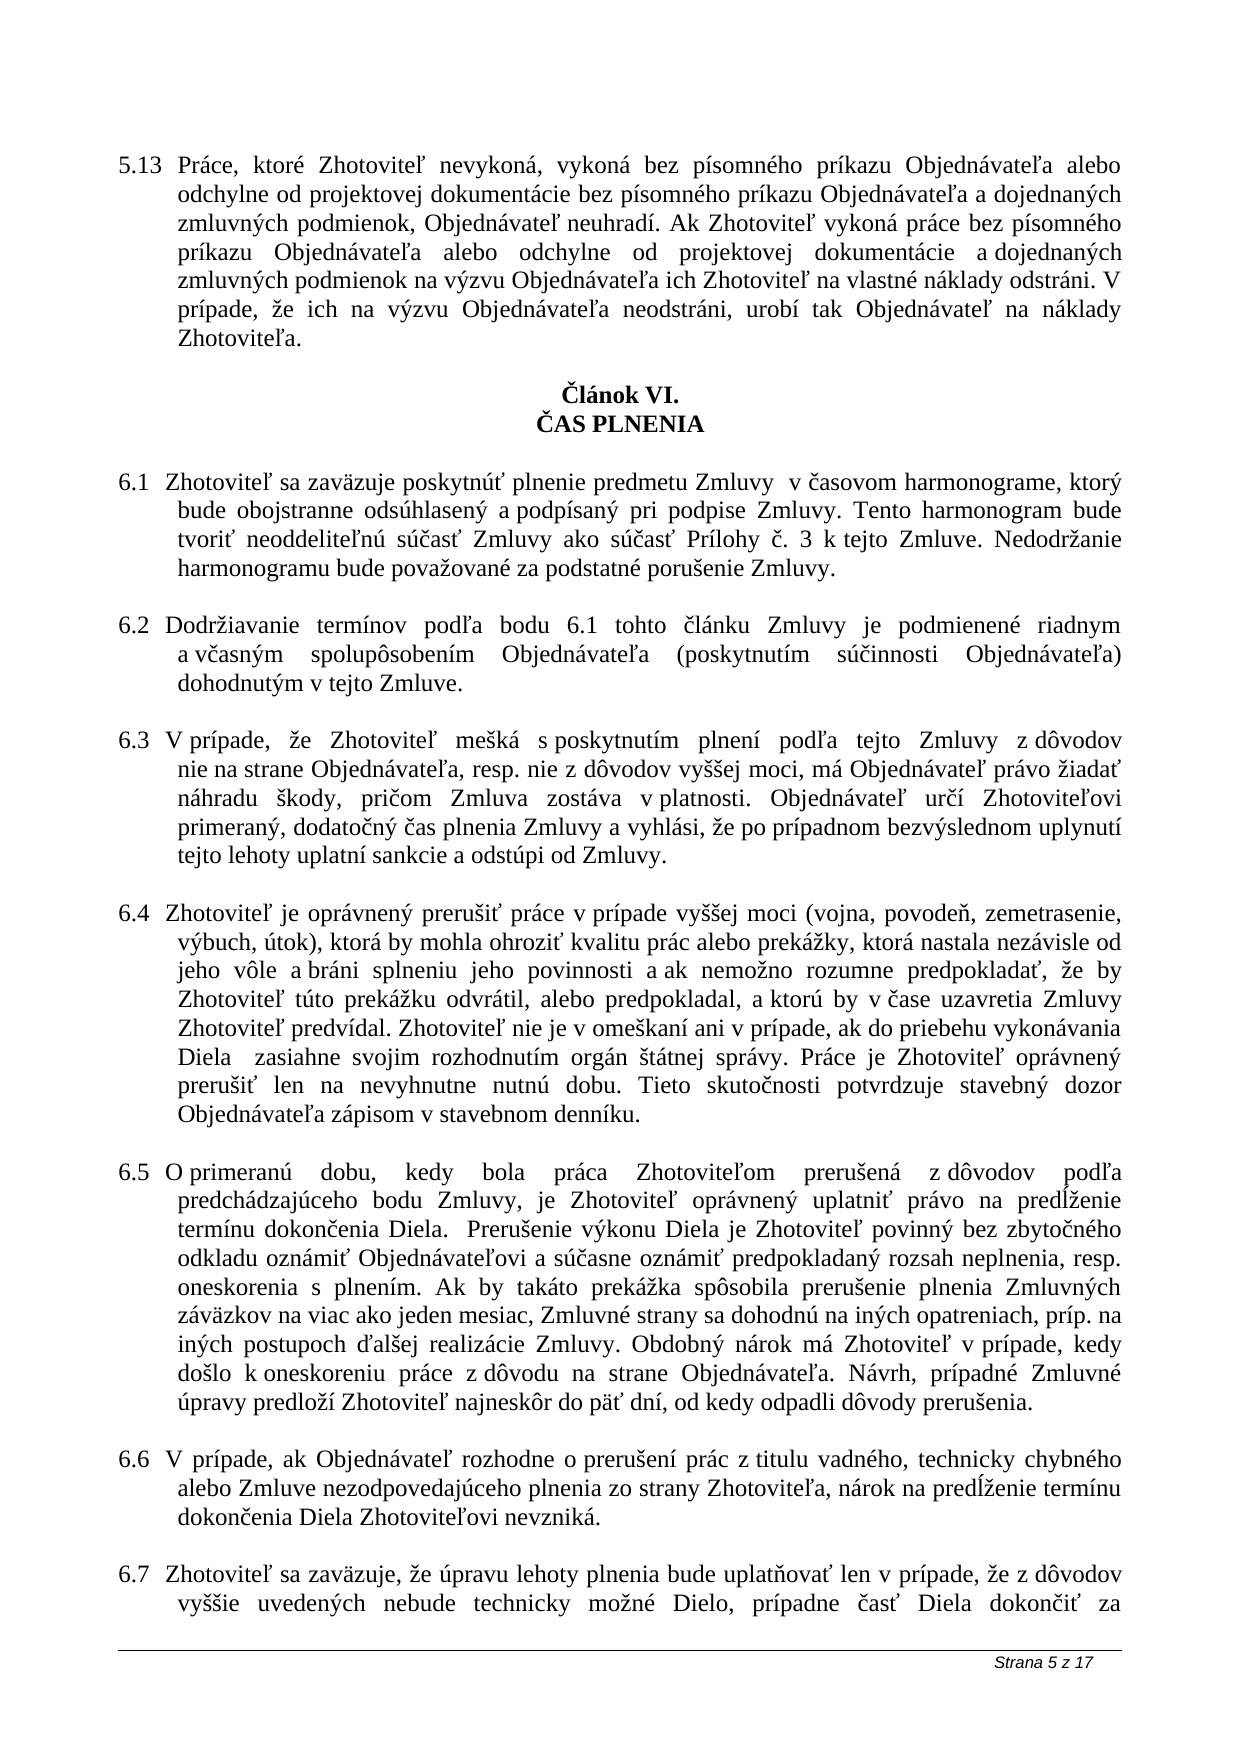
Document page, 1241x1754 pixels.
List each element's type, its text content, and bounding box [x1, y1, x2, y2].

list O primeranú dobu, kedy bola práca Zhotoviteľom prerušená z dôvodov podľa predchádzajúceho bodu Zmluvy, je Zhotoviteľ oprávnený uplatniť právo na predĺženie termínu dokončenia Diela. Prerušenie výkonu Diela je Zhotoviteľ povinný bez zbytočného odkladu oznámiť Objednávateľovi a súčasne oznámiť predpokladaný rozsah neplnenia, resp. oneskorenia s plnením. Ak by takáto prekážka spôsobila prerušenie plnenia Zmluvných záväzkov na viac ako jeden mesiac, Zmluvné strany sa dohodnú na iných opatreniach, príp. na iných postupoch ďalšej realizácie Zmluvy. Obdobný nárok má Zhotoviteľ v prípade, kedy došlo k oneskoreniu práce z dôvodu na strane Objednávateľa. Návrh, prípadné Zmluvné úpravy predloží Zhotoviteľ najneskôr do päť dní, od kedy odpadli dôvody prerušenia. [118, 1157, 1122, 1416]
list V prípade, že Zhotoviteľ mešká s poskytnutím plnení podľa tejto Zmluvy z dôvodov nie na strane Objednávateľa, resp. nie z dôvodov vyššej moci, má Objednávateľ právo žiadať náhradu škody, pričom Zmluva zostáva v platnosti. Objednávateľ určí Zhotoviteľovi primeraný, dodatočný čas plnenia Zmluvy a vyhlási, že po prípadnom bezvýslednom uplynutí tejto lehoty uplatní sankcie a odstúpi od Zmluvy. [118, 726, 1122, 869]
list Práce, ktoré Zhotoviteľ nevykoná, vykoná bez písomného príkazu Objednávateľa alebo odchylne od projektovej dokumentácie bez písomného príkazu Objednávateľa a dojednaných zmluvných podmienok, Objednávateľ neuhradí. Ak Zhotoviteľ vykoná práce bez písomného príkazu Objednávateľa alebo odchylne od projektovej dokumentácie a dojednaných zmluvných podmienok na výzvu Objednávateľa ich Zhotoviteľ na vlastné náklady odstráni. V prípade, že ich na výzvu Objednávateľa neodstráni, urobí tak Objednávateľ na náklady Zhotoviteľa. [118, 151, 1122, 352]
list Zhotoviteľ je oprávnený prerušiť práce v prípade vyššej moci (vojna, povodeň, zemetrasenie, výbuch, útok), ktorá by mohla ohroziť kvalitu prác alebo prekážky, ktorá nastala nezávisle od jeho vôle a bráni splneniu jeho povinnosti a ak nemožno rozumne predpokladať, že by Zhotoviteľ túto prekážku odvrátil, alebo predpokladal, a ktorú by v čase uzavretia Zmluvy Zhotoviteľ predvídal. Zhotoviteľ nie je v omeškaní ani v prípade, ak do priebehu vykonávania Diela zasiahne svojim rozhodnutím orgán štátnej správy. Práce je Zhotoviteľ oprávnený prerušiť len na nevyhnutne nutnú dobu. Tieto skutočnosti potvrdzuje stavebný dozor Objednávateľa zápisom v stavebnom denníku. [118, 898, 1122, 1128]
text Článok VI. [118, 381, 1122, 409]
list Dodržiavanie termínov podľa bodu 6.1 tohto článku Zmluvy je podmienené riadnym a včasným spolupôsobením Objednávateľa (poskytnutím súčinnosti Objednávateľa) dohodnutým v tejto Zmluve. [118, 611, 1122, 697]
text ČAS PLNENIA [118, 409, 1122, 438]
list V prípade, ak Objednávateľ rozhodne o prerušení prác z titulu vadného, technicky chybného alebo Zmluve nezodpovedajúceho plnenia zo strany Zhotoviteľa, nárok na predĺženie termínu dokončenia Diela Zhotoviteľovi nevzniká. [118, 1444, 1122, 1531]
list Zhotoviteľ sa zaväzuje poskytnúť plnenie predmetu Zmluvy v časovom harmonograme, ktorý bude obojstranne odsúhlasený a podpísaný pri podpise Zmluvy. Tento harmonogram bude tvoriť neoddeliteľnú súčasť Zmluvy ako súčasť Prílohy č. 3 k tejto Zmluve. Nedodržanie harmonogramu bude považované za podstatné porušenie Zmluvy. [118, 467, 1122, 582]
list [118, 1559, 1122, 1617]
